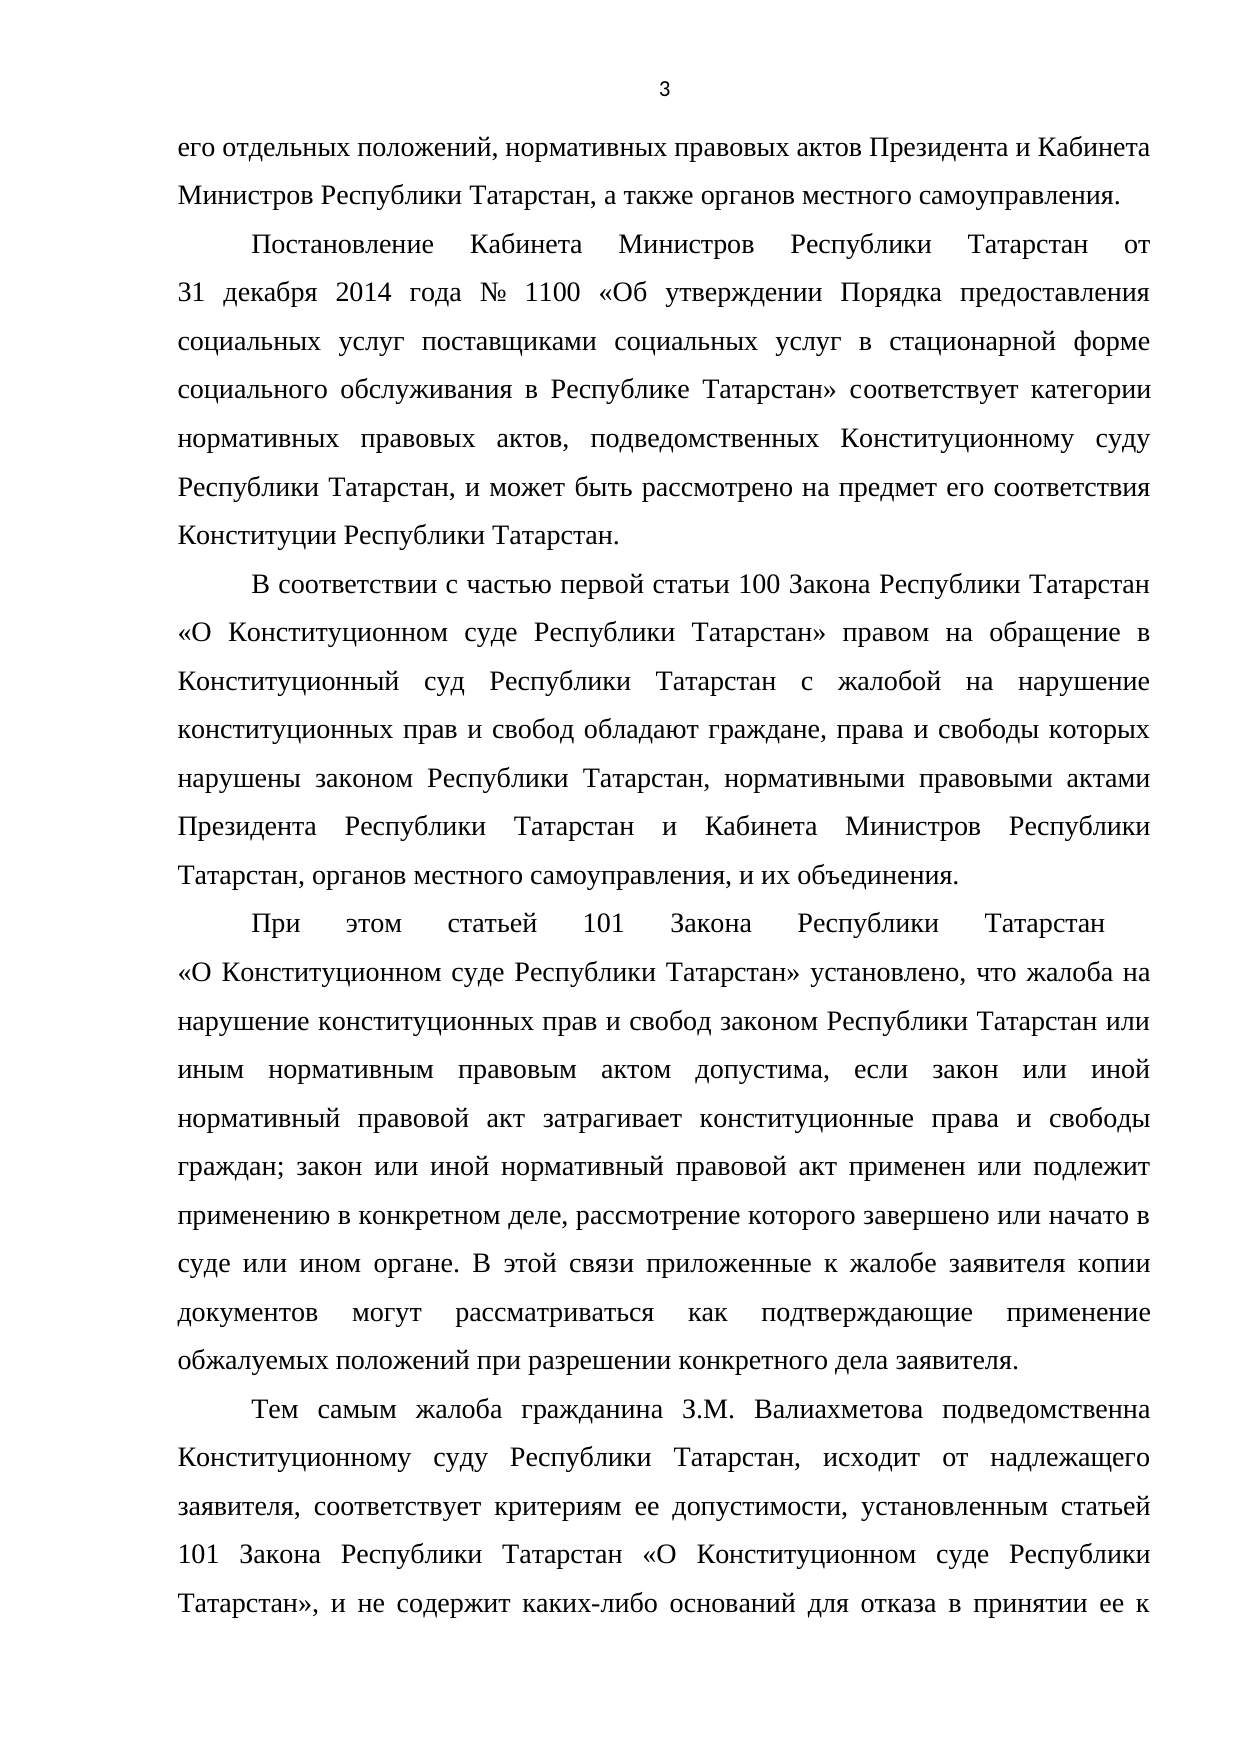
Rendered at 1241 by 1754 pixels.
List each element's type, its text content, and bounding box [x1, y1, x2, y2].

text При этом статьей 101 Закона Республики Татарстан «О Конституционном суде Республики Татарстан» установлено, что жалоба на нарушение конституционных прав и свобод законом Республики Татарстан или иным нормативным правовым актом допустима, если закон или иной нормативный правовой акт затрагивает конституционные права и свободы граждан; закон или иной нормативный правовой акт применен или подлежит применению в конкретном деле, рассмотрение которого завершено или начато в суде или ином органе. В этой связи приложенные к жалобе заявителя копии документов могут рассматриваться как подтверждающие применение обжалуемых положений при разрешении конкретного дела заявителя. [177, 906, 1152, 1376]
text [177, 1392, 1152, 1618]
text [177, 130, 1152, 211]
text Постановление Кабинета Министров Республики Татарстан от 31 декабря 2014 года № 1100 «Об утверждении Порядка предоставления социальных услуг поставщиками социальных услуг в стационарной форме социального обслуживания в Республике Татарстан» соответствует категории нормативных правовых актов, подведомственных Конституционному суду Республики Татарстан, и может быть рассмотрено на предмет его соответствия Конституции Республики Татарстан. [177, 227, 1152, 551]
text В соответствии с частью первой статьи 100 Закона Республики Татарстан «О Конституционном суде Республики Татарстан» правом на обращение в Конституционный суд Республики Татарстан с жалобой на нарушение конституционных прав и свобод обладают граждане, права и свободы которых нарушены законом Республики Татарстан, нормативными правовыми актами Президента Республики Татарстан и Кабинета Министров Республики Татарстан, органов местного самоуправления, и их объединения. [177, 567, 1152, 890]
